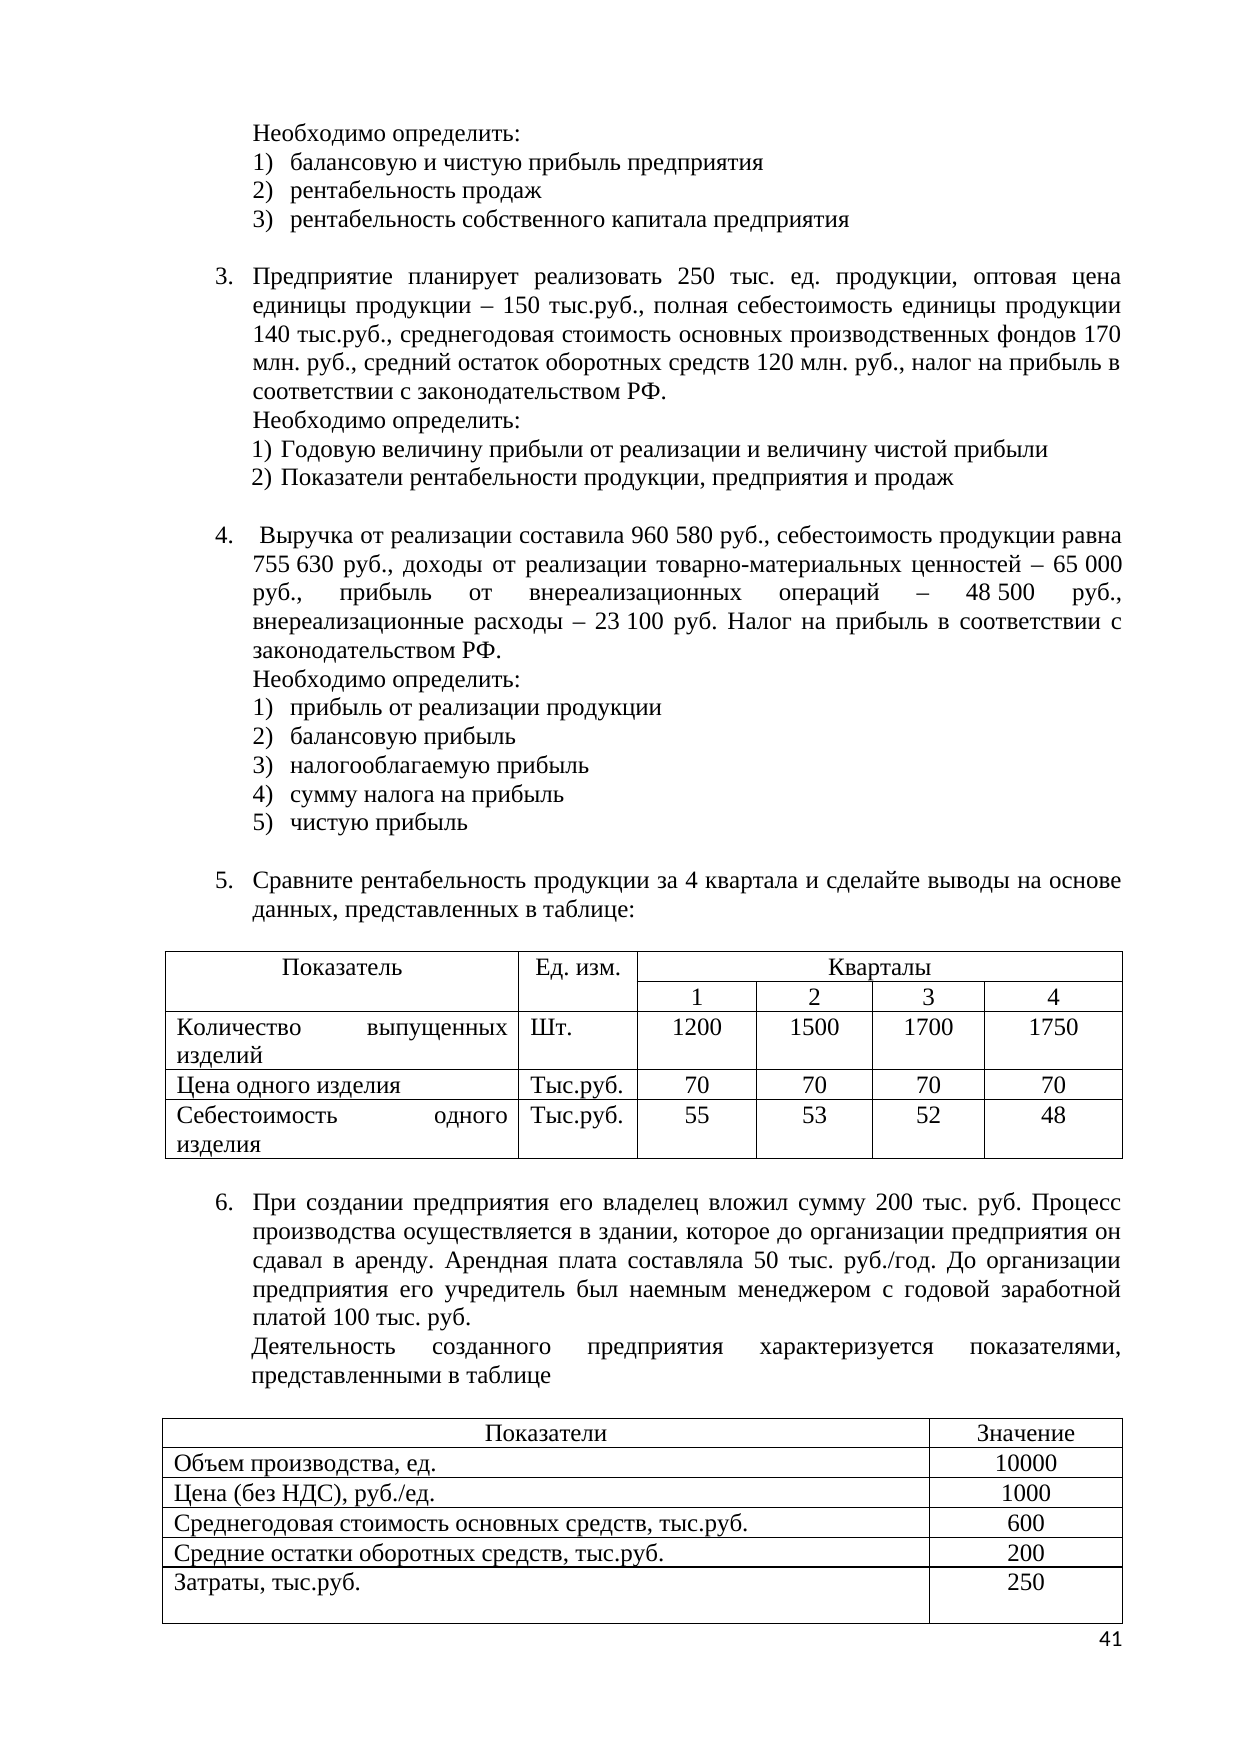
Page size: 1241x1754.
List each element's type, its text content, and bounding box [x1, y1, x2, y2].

table_cell 600 [930, 1508, 1122, 1537]
table_cell Количество выпущенных изделий [166, 1012, 518, 1069]
table_cell 10000 [930, 1448, 1122, 1477]
list Предприятие планирует реализовать 250 тыс. ед. продукции, оптовая цена единицы продукции – 150 тыс.руб., полная себестоимость единицы продукции 140 тыс.руб., среднегодовая стоимость основных производственных фондов 170 млн. руб., средний остаток оборотных средств 120 млн. руб., налог на прибыль в соответствии с законодательством РФ. [215, 261, 1122, 405]
list При создании предприятия его владелец вложил сумму 200 тыс. руб. Процесс производства осуществляется в здании, которое до организации предприятия он сдавал в аренду. Арендная плата составляла 50 тыс. руб./год. До организации предприятия его учредитель был наемным менеджером с годовой заработной платой 100 тыс. руб. [215, 1187, 1122, 1331]
table_cell 53 [757, 1100, 872, 1158]
list чистую прибыль [252, 807, 1122, 836]
table_cell 1 [638, 982, 756, 1011]
table_cell Тыс.руб. [519, 1100, 637, 1158]
list балансовую и чистую прибыль предприятия [252, 147, 1122, 176]
table_cell 250 150 160 140 [930, 1568, 1122, 1623]
list Необходимо определить: [252, 118, 1122, 147]
table_cell 55 [638, 1100, 756, 1158]
list Сравните рентабельность продукции за 4 квартала и сделайте выводы на основе данных, представленных в таблице: [215, 865, 1122, 922]
table_cell Среднегодовая стоимость основных средств, тыс.руб. [163, 1508, 929, 1537]
list Необходимо определить: [252, 405, 1122, 434]
table_cell 52 [873, 1100, 984, 1158]
list прибыль от реализации продукции [252, 692, 1122, 721]
table_cell 4 [985, 982, 1122, 1011]
list Выручка от реализации составила 960 580 руб., себестоимость продукции равна 755 630 руб., доходы от реализации товарно-материальных ценностей – 65 000 руб., прибыль от внереализационных операций – 48 500 руб., внереализационные расходы – 23 100 руб. Налог на прибыль в соответствии с законодательством РФ. [215, 520, 1122, 664]
list Необходимо определить: [252, 664, 1122, 692]
table_header Показатели [163, 1419, 929, 1447]
list балансовую прибыль [252, 721, 1122, 750]
list Годовую величину прибыли от реализации и величину чистой прибыли [193, 434, 1122, 462]
table_cell Цена (без НДС), руб./ед. [163, 1478, 929, 1507]
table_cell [163, 1568, 929, 1623]
list рентабельность собственного капитала предприятия [252, 204, 1122, 233]
table_cell 1700 [873, 1012, 984, 1069]
table_cell 3 [873, 982, 984, 1011]
table_header Показатель [166, 952, 518, 1011]
table_cell 2 [757, 982, 872, 1011]
table_cell Тыс.руб. [519, 1070, 637, 1099]
table_cell Шт. [519, 1012, 637, 1069]
text Деятельность созданного предприятия характеризуется показателями, представленными в таблице [251, 1331, 1122, 1389]
table_cell 70 [873, 1070, 984, 1099]
table_cell Себестоимость одного изделия [166, 1100, 518, 1158]
table_cell 48 [985, 1100, 1122, 1158]
table_cell Цена одного изделия [166, 1070, 518, 1099]
table_cell 70 [757, 1070, 872, 1099]
table_cell 200 [930, 1538, 1122, 1566]
table_cell 70 [638, 1070, 756, 1099]
table_header Ед. изм. [519, 952, 637, 1011]
table_cell Объем производства, ед. [163, 1448, 929, 1477]
list рентабельность продаж [252, 176, 1122, 204]
table_cell 1000 [930, 1478, 1122, 1507]
table_cell 1500 [757, 1012, 872, 1069]
table_cell 1750 [985, 1012, 1122, 1069]
table_cell Средние остатки оборотных средств, тыс.руб. [163, 1538, 929, 1566]
list налогооблагаемую прибыль [252, 750, 1122, 779]
table_header Кварталы [638, 952, 1122, 981]
list Показатели рентабельности продукции, предприятия и продаж [193, 462, 1122, 491]
list сумму налога на прибыль [252, 779, 1122, 807]
table_header Значение [930, 1419, 1122, 1447]
table_cell 1200 [638, 1012, 756, 1069]
table_cell 70 [985, 1070, 1122, 1099]
